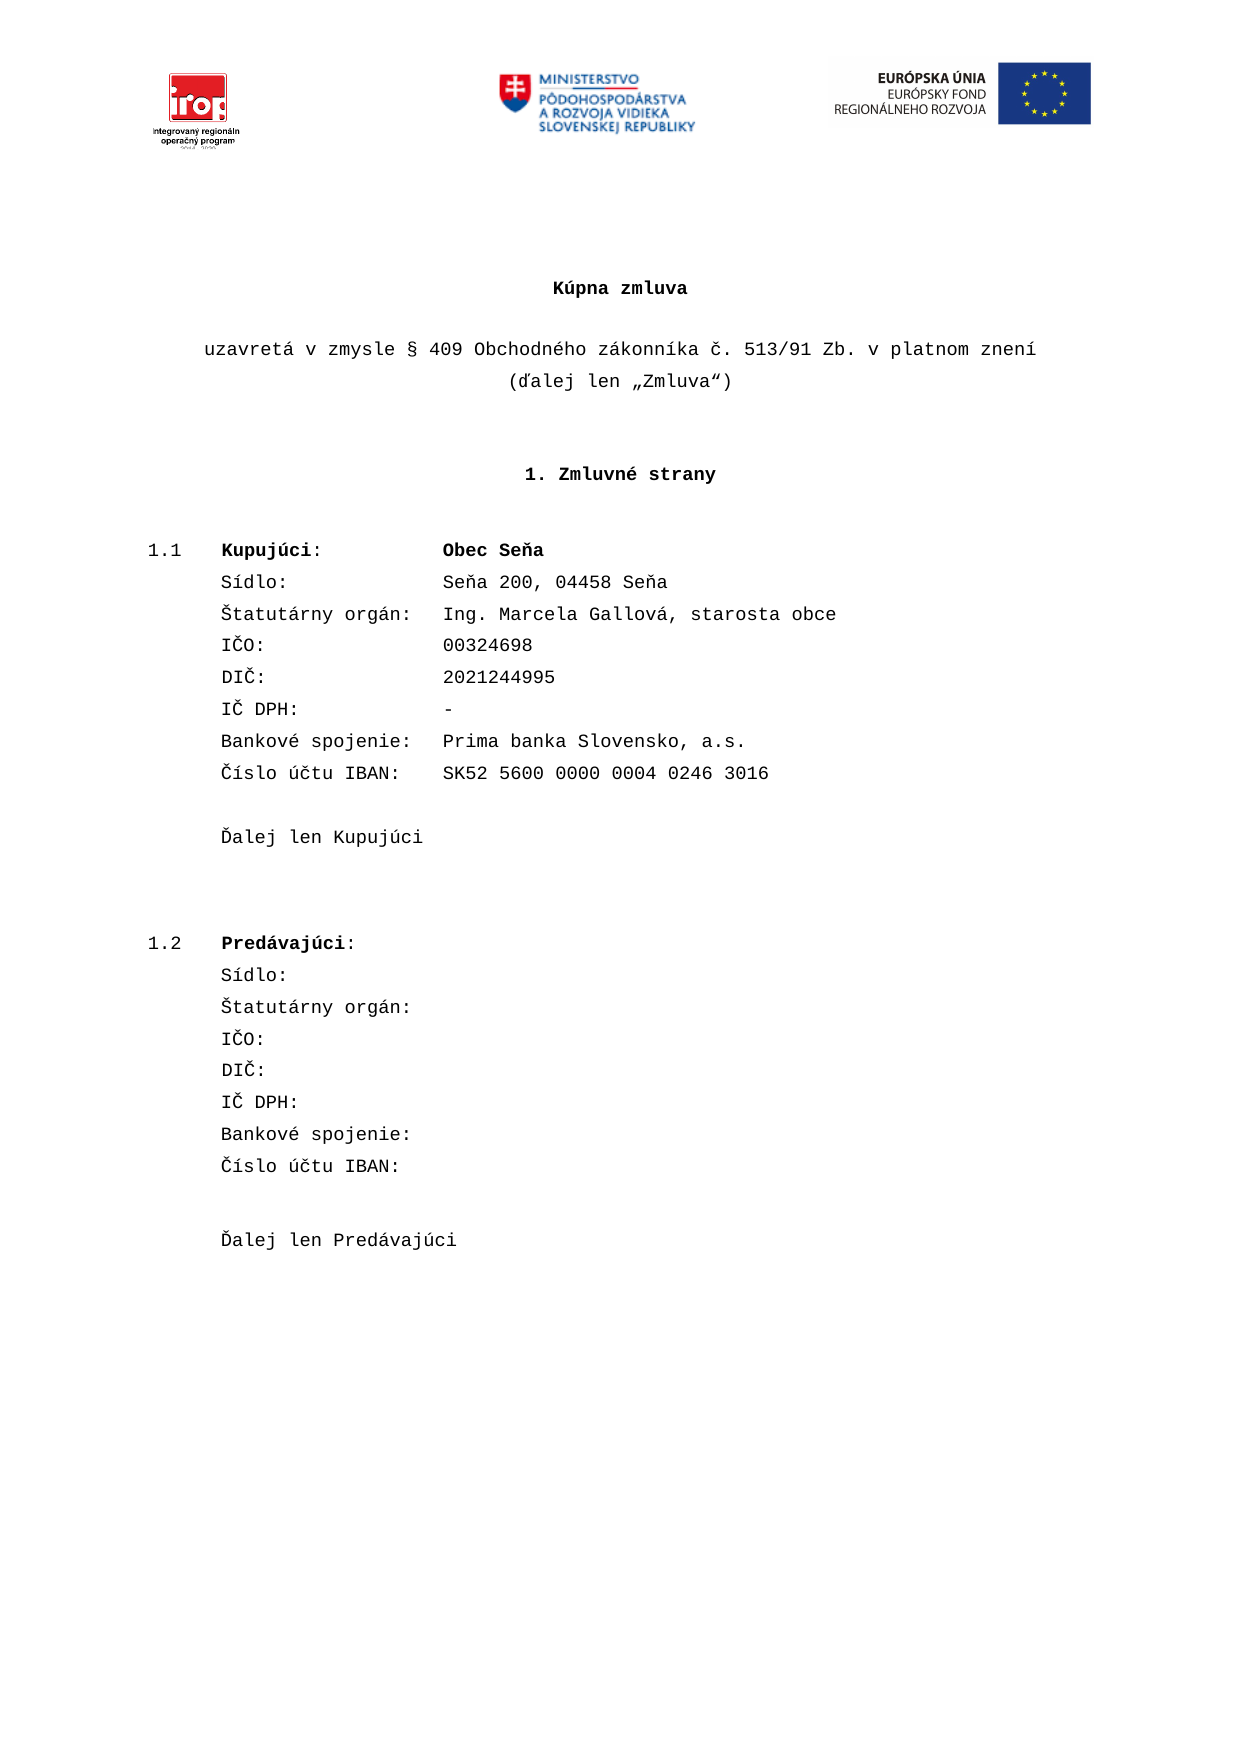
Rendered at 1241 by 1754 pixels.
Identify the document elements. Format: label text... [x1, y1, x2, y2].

text 1.2 Predávajúci: [148, 934, 1093, 955]
text Číslo účtu IBAN: SK52 5600 0000 0004 0246 3016 [221, 764, 1093, 785]
picture [152, 73, 240, 149]
text IČ DPH: - [221, 700, 1093, 721]
text DIČ: [221, 1061, 1093, 1082]
text Sídlo: Seňa 200, 04458 Seňa [221, 572, 1093, 594]
text Štatutárny orgán: [221, 997, 1093, 1019]
picture [827, 56, 1094, 128]
text Bankové spojenie: Prima banka Slovensko, a.s. [221, 732, 1093, 753]
text Kúpna zmluva [148, 278, 1093, 300]
text IČO: 00324698 [221, 636, 1093, 657]
picture [489, 0, 705, 210]
text IČ DPH: [221, 1093, 1093, 1114]
text Štatutárny orgán: Ing. Marcela Gallová, starosta obce [148, 604, 1093, 626]
text Číslo účtu IBAN: [221, 1157, 1093, 1178]
text 1.1 Kupujúci: Obec Seňa [148, 541, 1093, 562]
text 1. Zmluvné strany [148, 464, 1093, 486]
text Bankové spojenie: [221, 1125, 1093, 1146]
text uzavretá v zmysle § 409 Obchodného zákonníka č. 513/91 Zb. v platnom znení (ďalej len „Zmluva“) [148, 339, 1093, 393]
text Sídlo: [221, 966, 1093, 987]
text Ďalej len Kupujúci [221, 827, 1093, 849]
text IČO: [221, 1029, 1093, 1051]
text DIČ: 2021244995 [221, 668, 1093, 689]
text Ďalej len Predávajúci [221, 1231, 1093, 1252]
